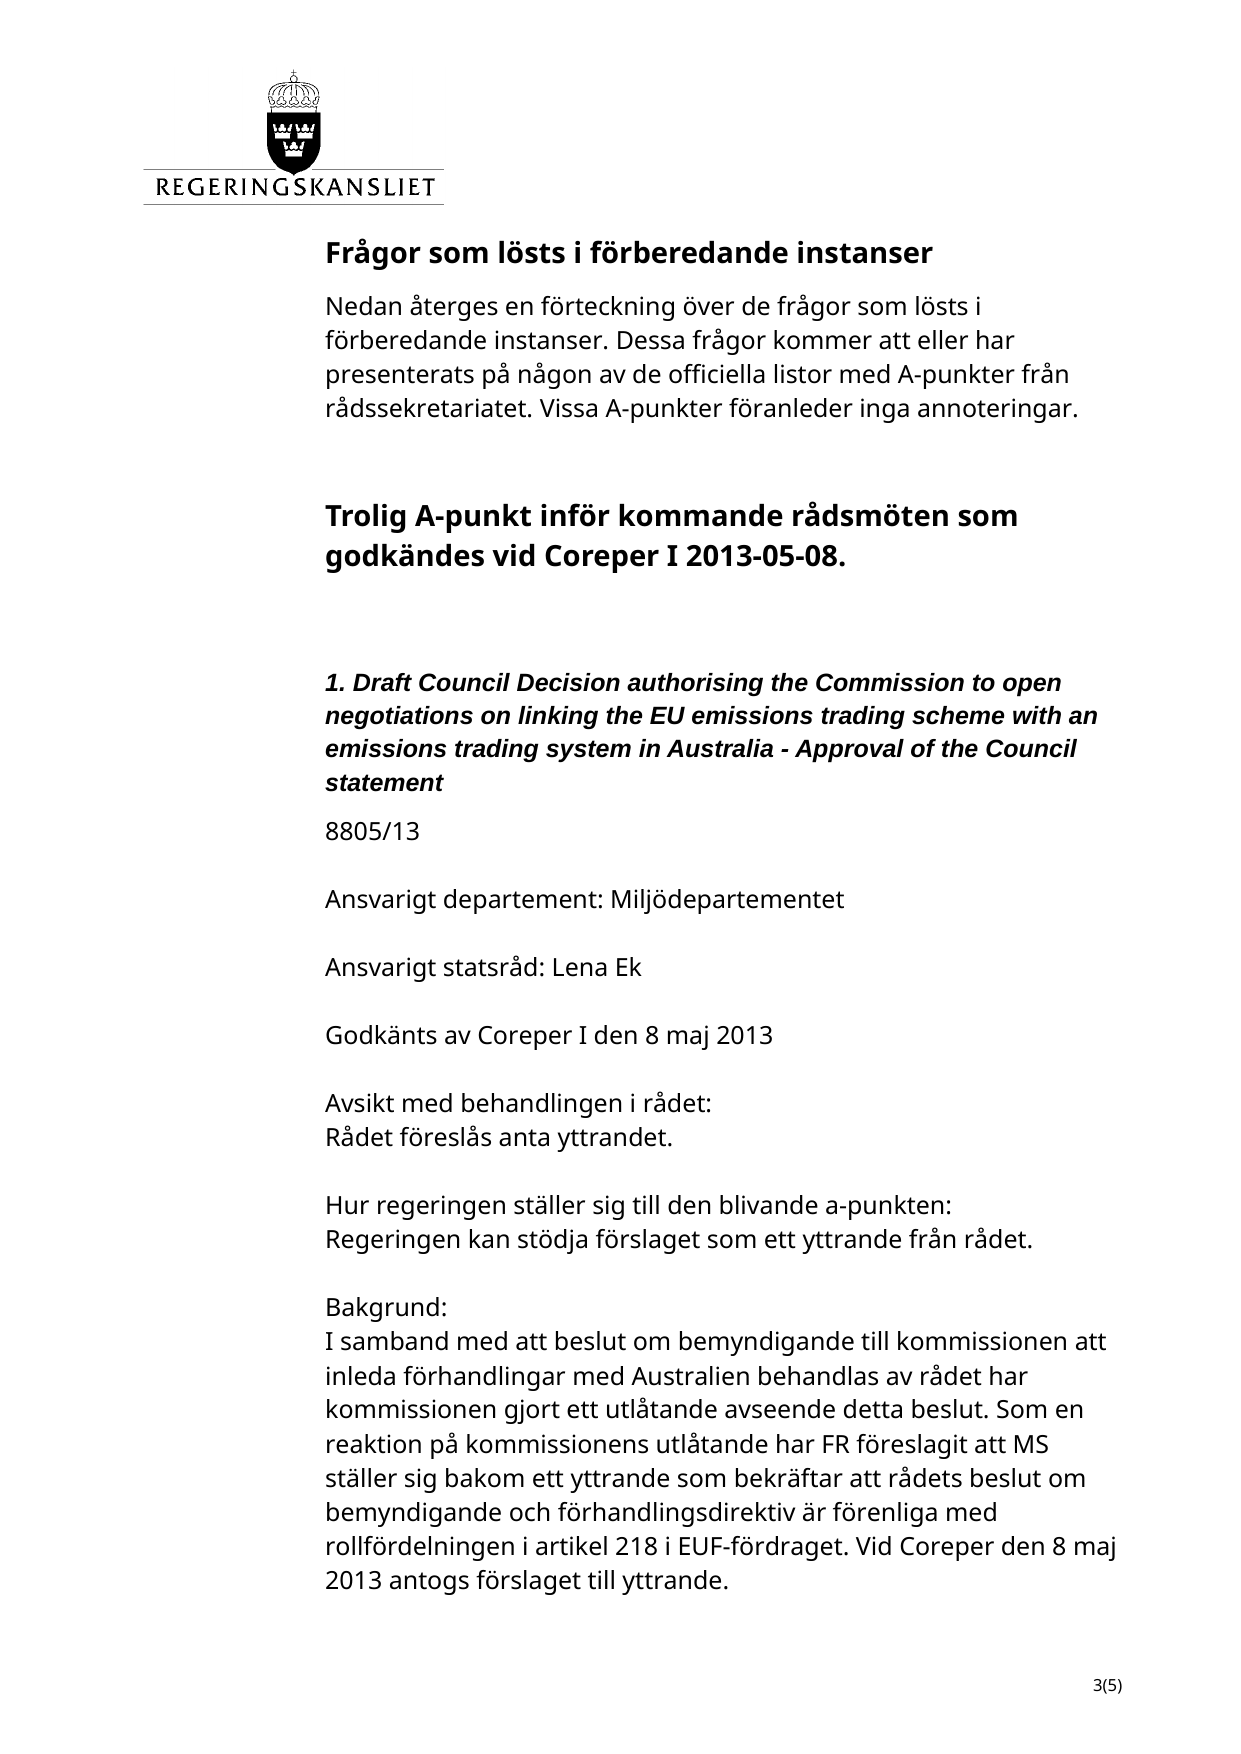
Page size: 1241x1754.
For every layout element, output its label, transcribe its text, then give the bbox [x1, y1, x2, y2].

text Avsikt med behandlingen i rådet: [325, 1086, 1122, 1120]
text Hur regeringen ställer sig till den blivande a-punkten: [325, 1188, 1122, 1222]
text Ansvarigt statsråd: Lena Ek [325, 949, 1122, 983]
text I samband med att beslut om bemyndigande till kommissionen att inleda förhandlingar med Australien behandlas av rådet har kommissionen gjort ett utlåtande avseende detta beslut. Som en reaktion på kommissionens utlåtande har FR föreslagit att MS ställer sig bakom ett yttrande som bekräftar att rådets beslut om bemyndigande och förhandlingsdirektiv är förenliga med rollfördelningen i artikel 218 i EUF-fördraget. Vid Coreper den 8 maj 2013 antogs förslaget till yttrande. [325, 1324, 1122, 1597]
text 8805/13 [325, 813, 1122, 847]
text Nedan återges en förteckning över de frågor som lösts i förberedande instanser. Dessa frågor kommer att eller har presenterats på någon av de officiella listor med A-punkter från rådssekretariatet. Vissa A-punkter föranleder inga annoteringar. [325, 288, 1122, 425]
subtitle Frågor som lösts i förberedande instanser [325, 232, 1122, 272]
text Bakgrund: [325, 1290, 1122, 1324]
text Godkänts av Coreper I den 8 maj 2013 [325, 1017, 1122, 1052]
text Regeringen kan stödja förslaget som ett yttrande från rådet. [325, 1222, 1122, 1256]
subtitle Trolig A-punkt inför kommande rådsmöten som godkändes vid Coreper I 2013-05-08. [325, 496, 1122, 575]
subtitle 1. Draft Council Decision authorising the Commission to open negotiations on linking the EU emissions trading scheme with an emissions trading system in Australia - Approval of the Council statement [325, 663, 1122, 796]
picture [141, 67, 446, 207]
text Ansvarigt departement: Miljödepartementet [325, 881, 1122, 915]
text Rådet föreslås anta yttrandet. [325, 1120, 1122, 1154]
